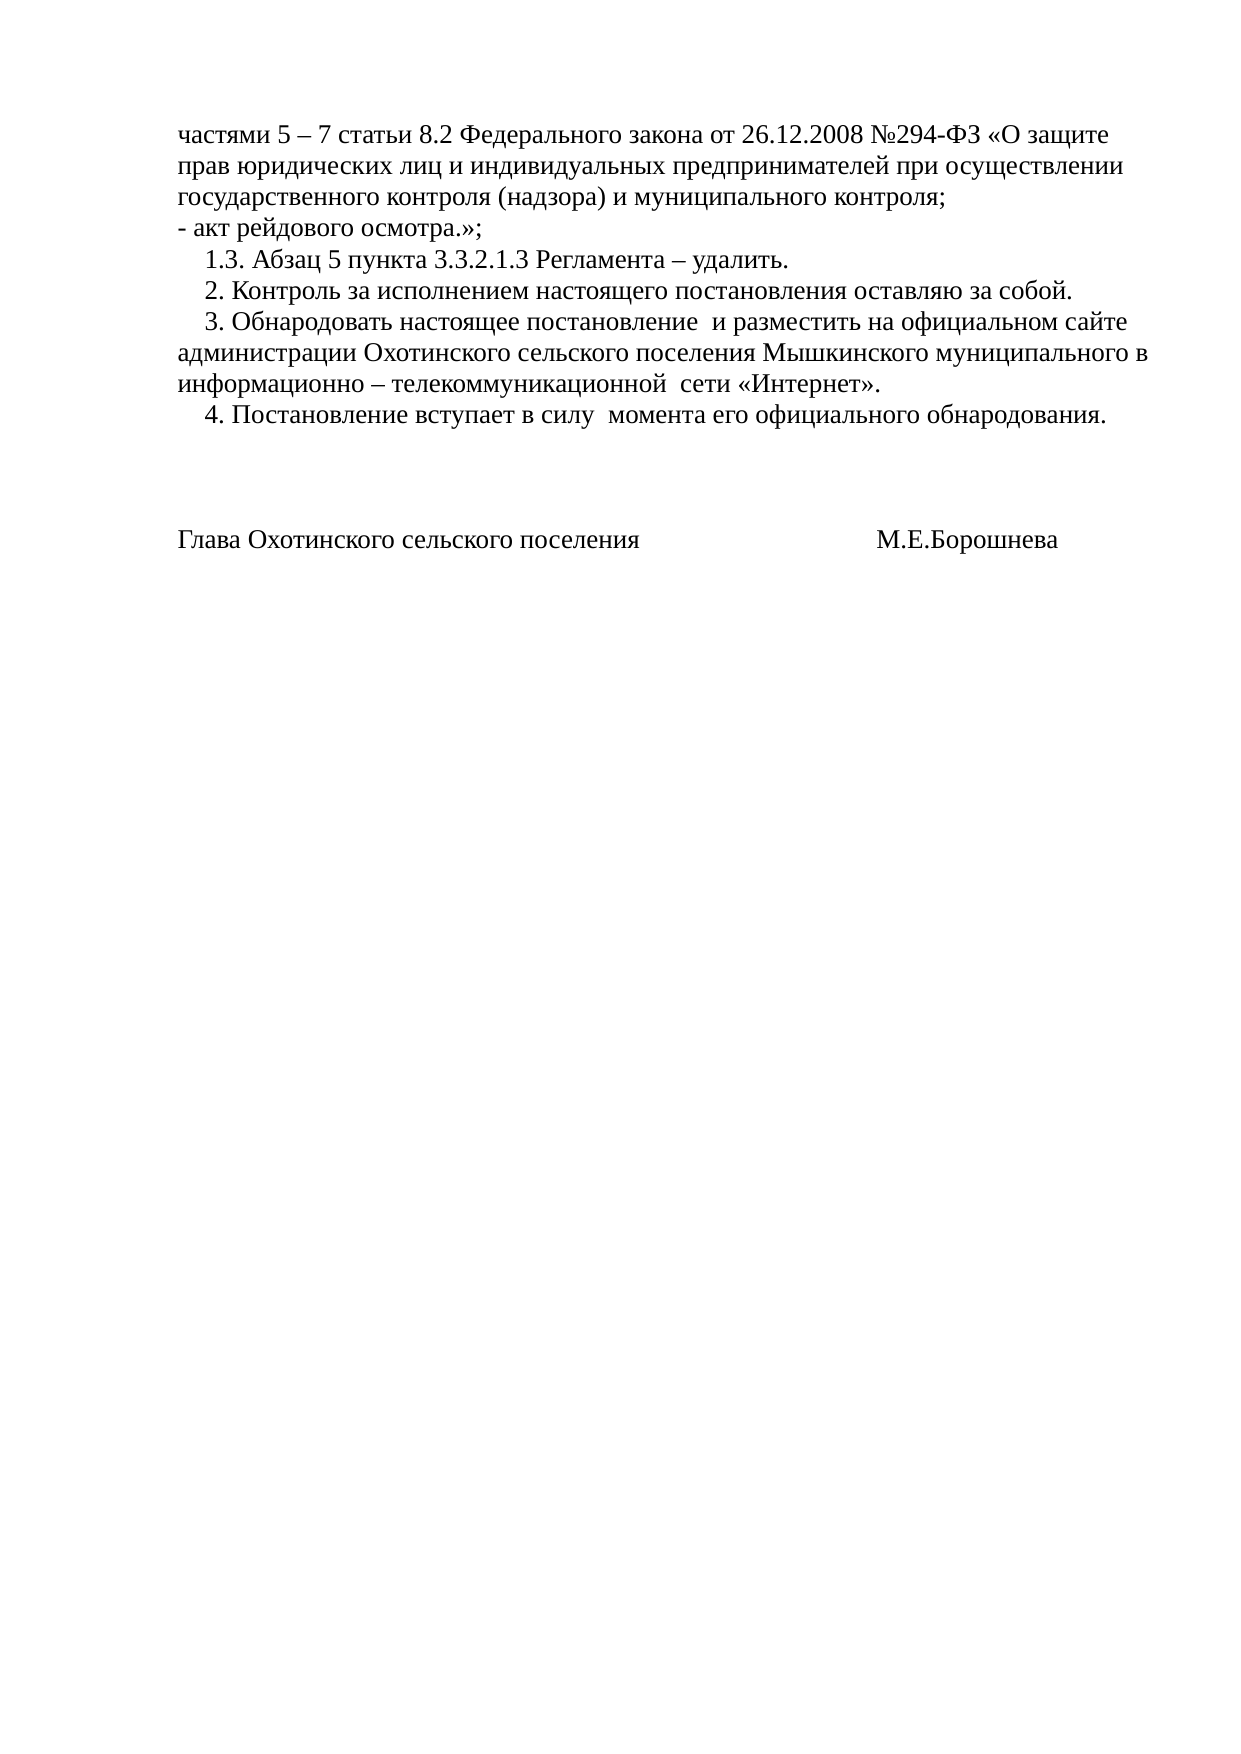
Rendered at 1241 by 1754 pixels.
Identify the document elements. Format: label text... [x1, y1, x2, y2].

text 1.3. Абзац 5 пункта 3.3.2.1.3 Регламента – удалить. [177, 243, 1152, 274]
text Глава Охотинского сельского поселения М.Е.Борошнева [177, 523, 1152, 554]
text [177, 118, 1152, 212]
text 2. Контроль за исполнением настоящего постановления оставляю за собой. [177, 274, 1152, 305]
text 3. Обнародовать настоящее постановление и разместить на официальном сайте администрации Охотинского сельского поселения Мышкинского муниципального в информационно – телекоммуникационной сети «Интернет». [177, 305, 1152, 398]
text 4. Постановление вступает в силу момента его официального обнародования. [177, 398, 1152, 429]
text - акт рейдового осмотра.»; [177, 212, 1152, 243]
